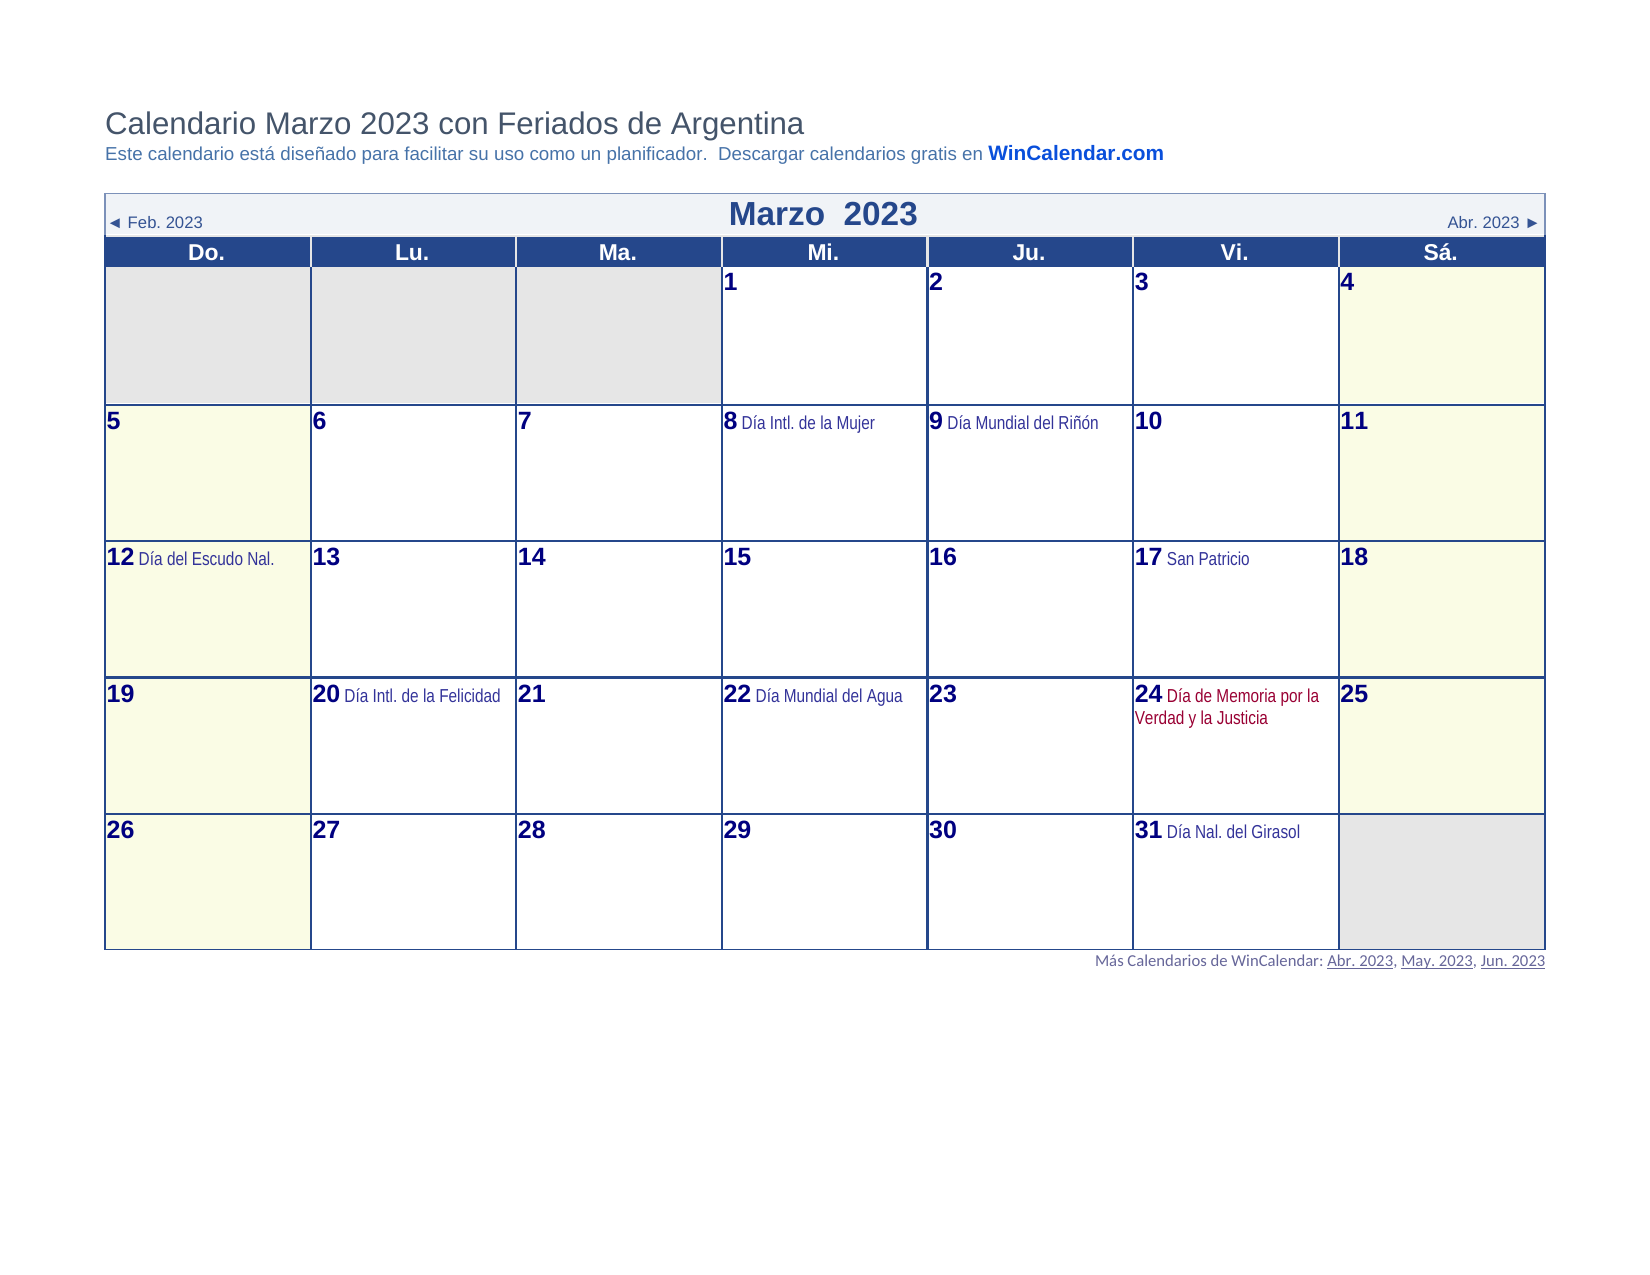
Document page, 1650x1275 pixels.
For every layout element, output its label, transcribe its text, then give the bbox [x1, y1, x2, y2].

table_cell 10 [1134, 406, 1338, 540]
table_cell 20 Día Intl. de la Felicidad [312, 679, 515, 813]
table_cell 19 [106, 679, 310, 813]
table_cell Sá. [1340, 237, 1544, 267]
table_cell 21 [517, 679, 721, 813]
table_cell 18 [1340, 542, 1544, 676]
table_cell 1 [723, 267, 926, 403]
table_cell 23 [929, 679, 1132, 813]
table_cell 6 [312, 406, 515, 540]
table_cell [106, 267, 310, 403]
table_cell 3 [1134, 267, 1338, 403]
table_header ◄ Feb. 2023 [106, 194, 311, 234]
table_cell 8 Día Intl. de la Mujer [723, 406, 926, 540]
table_cell Vi. [1134, 237, 1338, 267]
table_cell Mi. [723, 237, 926, 267]
table_cell 2 [929, 267, 1132, 403]
text Calendario Marzo 2023 con Feriados de Argentina Este calendario está diseñado para facilitar su uso como un planificador. Descargar calendarios gratis en WinCalendar.com [105, 105, 1545, 193]
table_cell [312, 267, 515, 403]
table_cell Ju. [929, 237, 1132, 267]
table_cell Lu. [312, 237, 515, 267]
table_header Abr. 2023 ► [1339, 194, 1544, 234]
table_cell 12 Día del Escudo Nal. [106, 542, 310, 676]
table_cell 9 Día Mundial del Riñón [929, 406, 1132, 540]
table_cell 29 [723, 815, 926, 949]
table_cell 5 [106, 406, 310, 540]
table_cell 25 [1340, 679, 1544, 813]
table_cell Ma. [517, 237, 721, 267]
table_cell 13 [312, 542, 515, 676]
table_cell 4 [1340, 267, 1544, 403]
table_cell 22 Día Mundial del Agua [723, 679, 926, 813]
table_header Marzo 2023 [311, 194, 1339, 234]
table_cell 24 Día de Memoria por la Verdad y la Justicia [1134, 679, 1338, 813]
table_cell 14 [517, 542, 721, 676]
table_cell [1340, 815, 1544, 949]
table_cell 26 [106, 815, 310, 949]
table_cell 7 [517, 406, 721, 540]
table_cell 17 San Patricio [1134, 542, 1338, 676]
table_cell 27 [312, 815, 515, 949]
table_cell 11 [1340, 406, 1544, 540]
text Más Calendarios de WinCalendar: Abr. 2023, May. 2023, Jun. 2023 [105, 950, 1545, 971]
table_cell 31 Día Nal. del Girasol [1134, 815, 1338, 949]
table_cell 30 [929, 815, 1132, 949]
table_cell 15 [723, 542, 926, 676]
table_cell 16 [929, 542, 1132, 676]
table_cell 28 [517, 815, 721, 949]
table_cell Do. [106, 237, 310, 267]
table_cell [517, 267, 721, 403]
